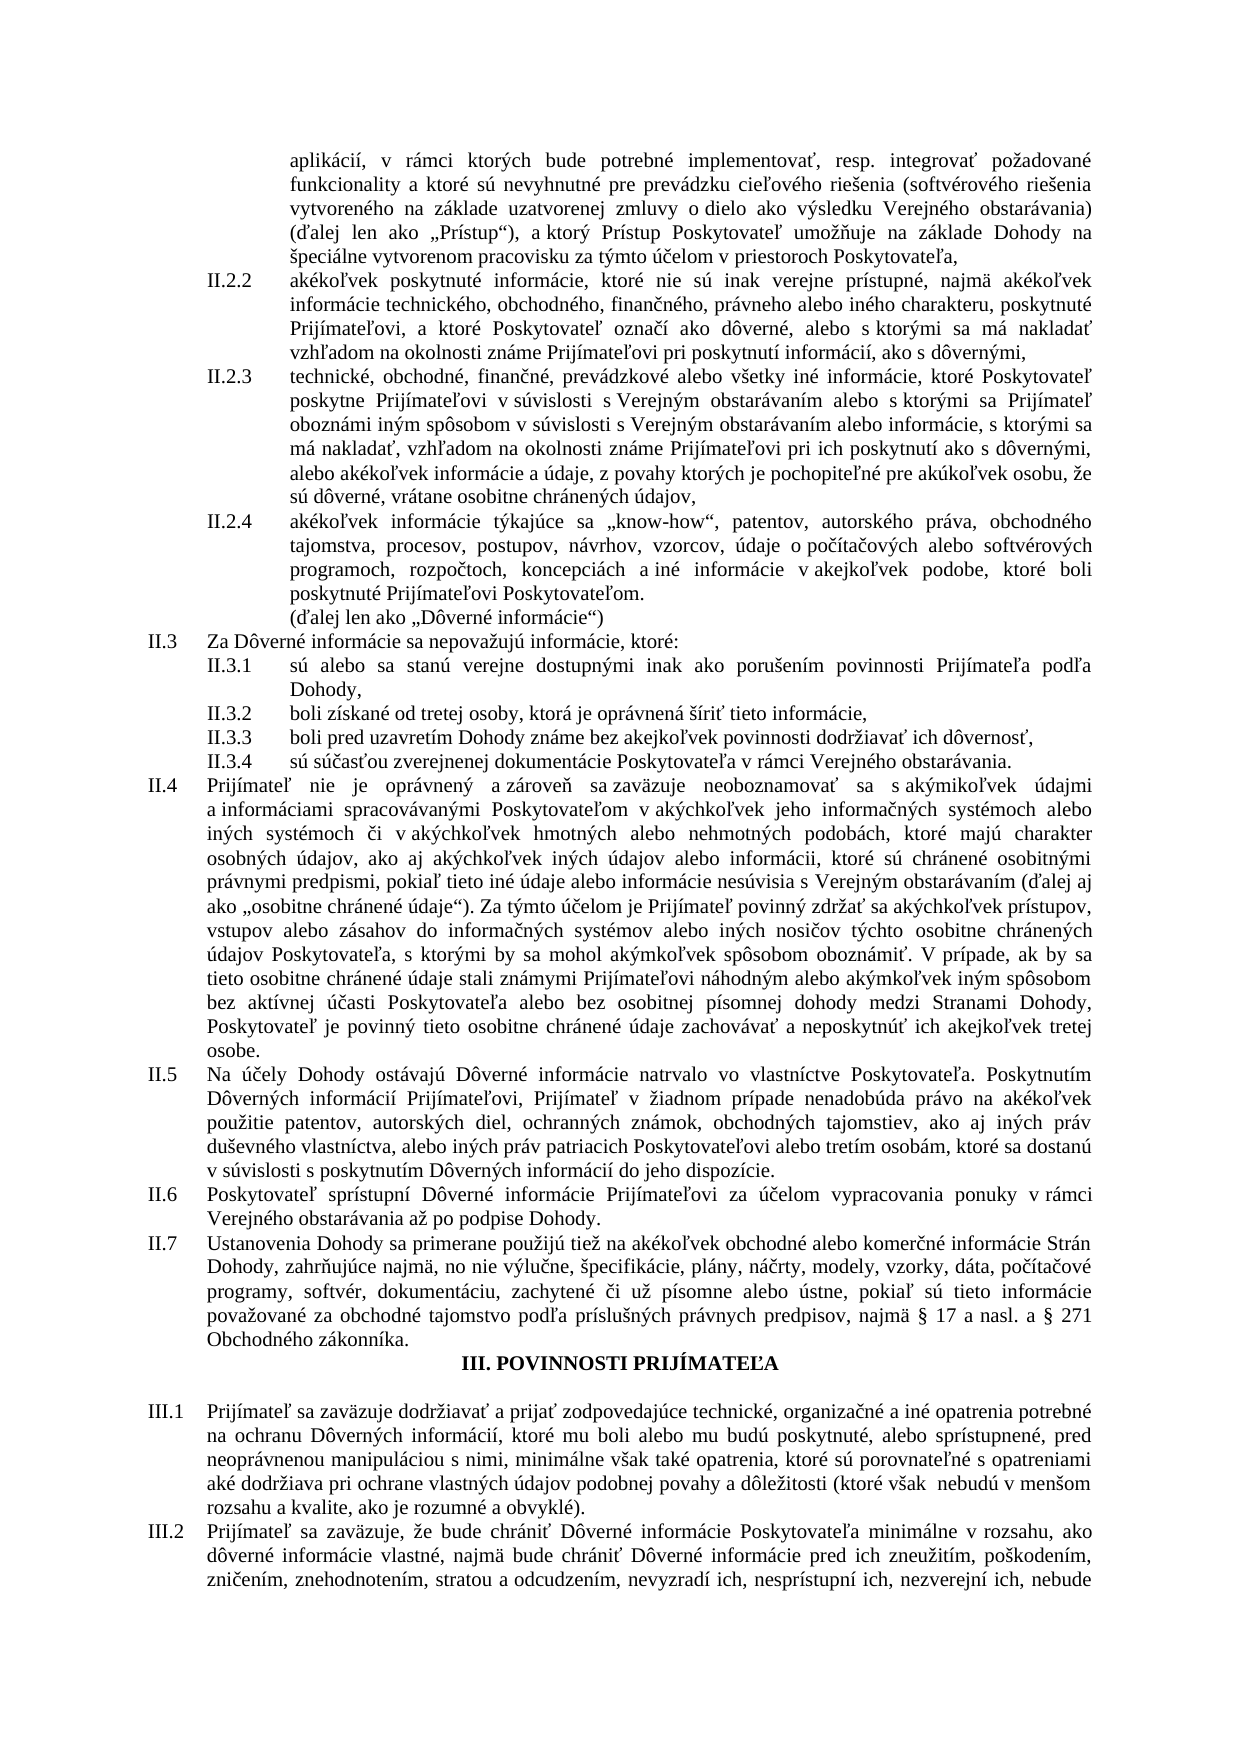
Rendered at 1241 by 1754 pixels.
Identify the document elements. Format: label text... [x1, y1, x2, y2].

list POVINNOSTI PRIJÍMATEĽA [148, 1351, 1093, 1375]
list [207, 148, 1093, 268]
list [148, 1519, 1093, 1591]
list sú alebo sa stanú verejne dostupnými inak ako porušením povinnosti Prijímateľa podľa Dohody, [207, 653, 1093, 701]
list Prijímateľ sa zaväzuje dodržiavať a prijať zodpovedajúce technické, organizačné a iné opatrenia potrebné na ochranu Dôverných informácií, ktoré mu boli alebo mu budú poskytnuté, alebo sprístupnené, pred neoprávnenou manipuláciou s nimi, minimálne však také opatrenia, ktoré sú porovnateľné s opatreniami aké dodržiava pri ochrane vlastných údajov podobnej povahy a dôležitosti (ktoré však nebudú v menšom rozsahu a kvalite, ako je rozumné a obvyklé). [148, 1399, 1093, 1519]
list Poskytovateľ sprístupní Dôverné informácie Prijímateľovi za účelom vypracovania ponuky v rámci Verejného obstarávania až po podpise Dohody. [148, 1182, 1093, 1230]
list sú súčasťou zverejnenej dokumentácie Poskytovateľa v rámci Verejného obstarávania. [207, 749, 1093, 773]
text (ďalej len ako „Dôverné informácie“) [289, 605, 1093, 629]
list akékoľvek poskytnuté informácie, ktoré nie sú inak verejne prístupné, najmä akékoľvek informácie technického, obchodného, finančného, právneho alebo iného charakteru, poskytnuté Prijímateľovi, a ktoré Poskytovateľ označí ako dôverné, alebo s ktorými sa má nakladať vzhľadom na okolnosti známe Prijímateľovi pri poskytnutí informácií, ako s dôvernými, [207, 268, 1093, 364]
list boli získané od tretej osoby, ktorá je oprávnená šíriť tieto informácie, [207, 701, 1093, 725]
list technické, obchodné, finančné, prevádzkové alebo všetky iné informácie, ktoré Poskytovateľ poskytne Prijímateľovi v súvislosti s Verejným obstarávaním alebo s ktorými sa Prijímateľ oboznámi iným spôsobom v súvislosti s Verejným obstarávaním alebo informácie, s ktorými sa má nakladať, vzhľadom na okolnosti známe Prijímateľovi pri ich poskytnutí ako s dôvernými, alebo akékoľvek informácie a údaje, z povahy ktorých je pochopiteľné pre akúkoľvek osobu, že sú dôverné, vrátane osobitne chránených údajov, [207, 364, 1093, 508]
list Na účely Dohody ostávajú Dôverné informácie natrvalo vo vlastníctve Poskytovateľa. Poskytnutím Dôverných informácií Prijímateľovi, Prijímateľ v žiadnom prípade nenadobúda právo na akékoľvek použitie patentov, autorských diel, ochranných známok, obchodných tajomstiev, ako aj iných práv duševného vlastníctva, alebo iných práv patriacich Poskytovateľovi alebo tretím osobám, ktoré sa dostanú v súvislosti s poskytnutím Dôverných informácií do jeho dispozície. [148, 1062, 1093, 1182]
list boli pred uzavretím Dohody známe bez akejkoľvek povinnosti dodržiavať ich dôvernosť, [207, 725, 1093, 749]
list Ustanovenia Dohody sa primerane použijú tiež na akékoľvek obchodné alebo komerčné informácie Strán Dohody, zahrňujúce najmä, no nie výlučne, špecifikácie, plány, náčrty, modely, vzorky, dáta, počítačové programy, softvér, dokumentáciu, zachytené či už písomne alebo ústne, pokiaľ sú tieto informácie považované za obchodné tajomstvo podľa príslušných právnych predpisov, najmä § 17 a nasl. a § 271 Obchodného zákonníka. [148, 1230, 1093, 1351]
list akékoľvek informácie týkajúce sa „know-how“, patentov, autorského práva, obchodného tajomstva, procesov, postupov, návrhov, vzorcov, údaje o počítačových alebo softvérových programoch, rozpočtoch, koncepciách a iné informácie v akejkoľvek podobe, ktoré boli poskytnuté Prijímateľovi Poskytovateľom. [207, 508, 1093, 605]
list Prijímateľ nie je oprávnený a zároveň sa zaväzuje neoboznamovať sa s akýmikoľvek údajmi a informáciami spracovávanými Poskytovateľom v akýchkoľvek jeho informačných systémoch alebo iných systémoch či v akýchkoľvek hmotných alebo nehmotných podobách, ktoré majú charakter osobných údajov, ako aj akýchkoľvek iných údajov alebo informácii, ktoré sú chránené osobitnými právnymi predpismi, pokiaľ tieto iné údaje alebo informácie nesúvisia s Verejným obstarávaním (ďalej aj ako „osobitne chránené údaje“). Za týmto účelom je Prijímateľ povinný zdržať sa akýchkoľvek prístupov, vstupov alebo zásahov do informačných systémov alebo iných nosičov týchto osobitne chránených údajov Poskytovateľa, s ktorými by sa mohol akýmkoľvek spôsobom oboznámiť. V prípade, ak by sa tieto osobitne chránené údaje stali známymi Prijímateľovi náhodným alebo akýmkoľvek iným spôsobom bez aktívnej účasti Poskytovateľa alebo bez osobitnej písomnej dohody medzi Stranami Dohody, Poskytovateľ je povinný tieto osobitne chránené údaje zachovávať a neposkytnúť ich akejkoľvek tretej osobe. [148, 773, 1093, 1062]
list Za Dôverné informácie sa nepovažujú informácie, ktoré: [148, 629, 1093, 653]
